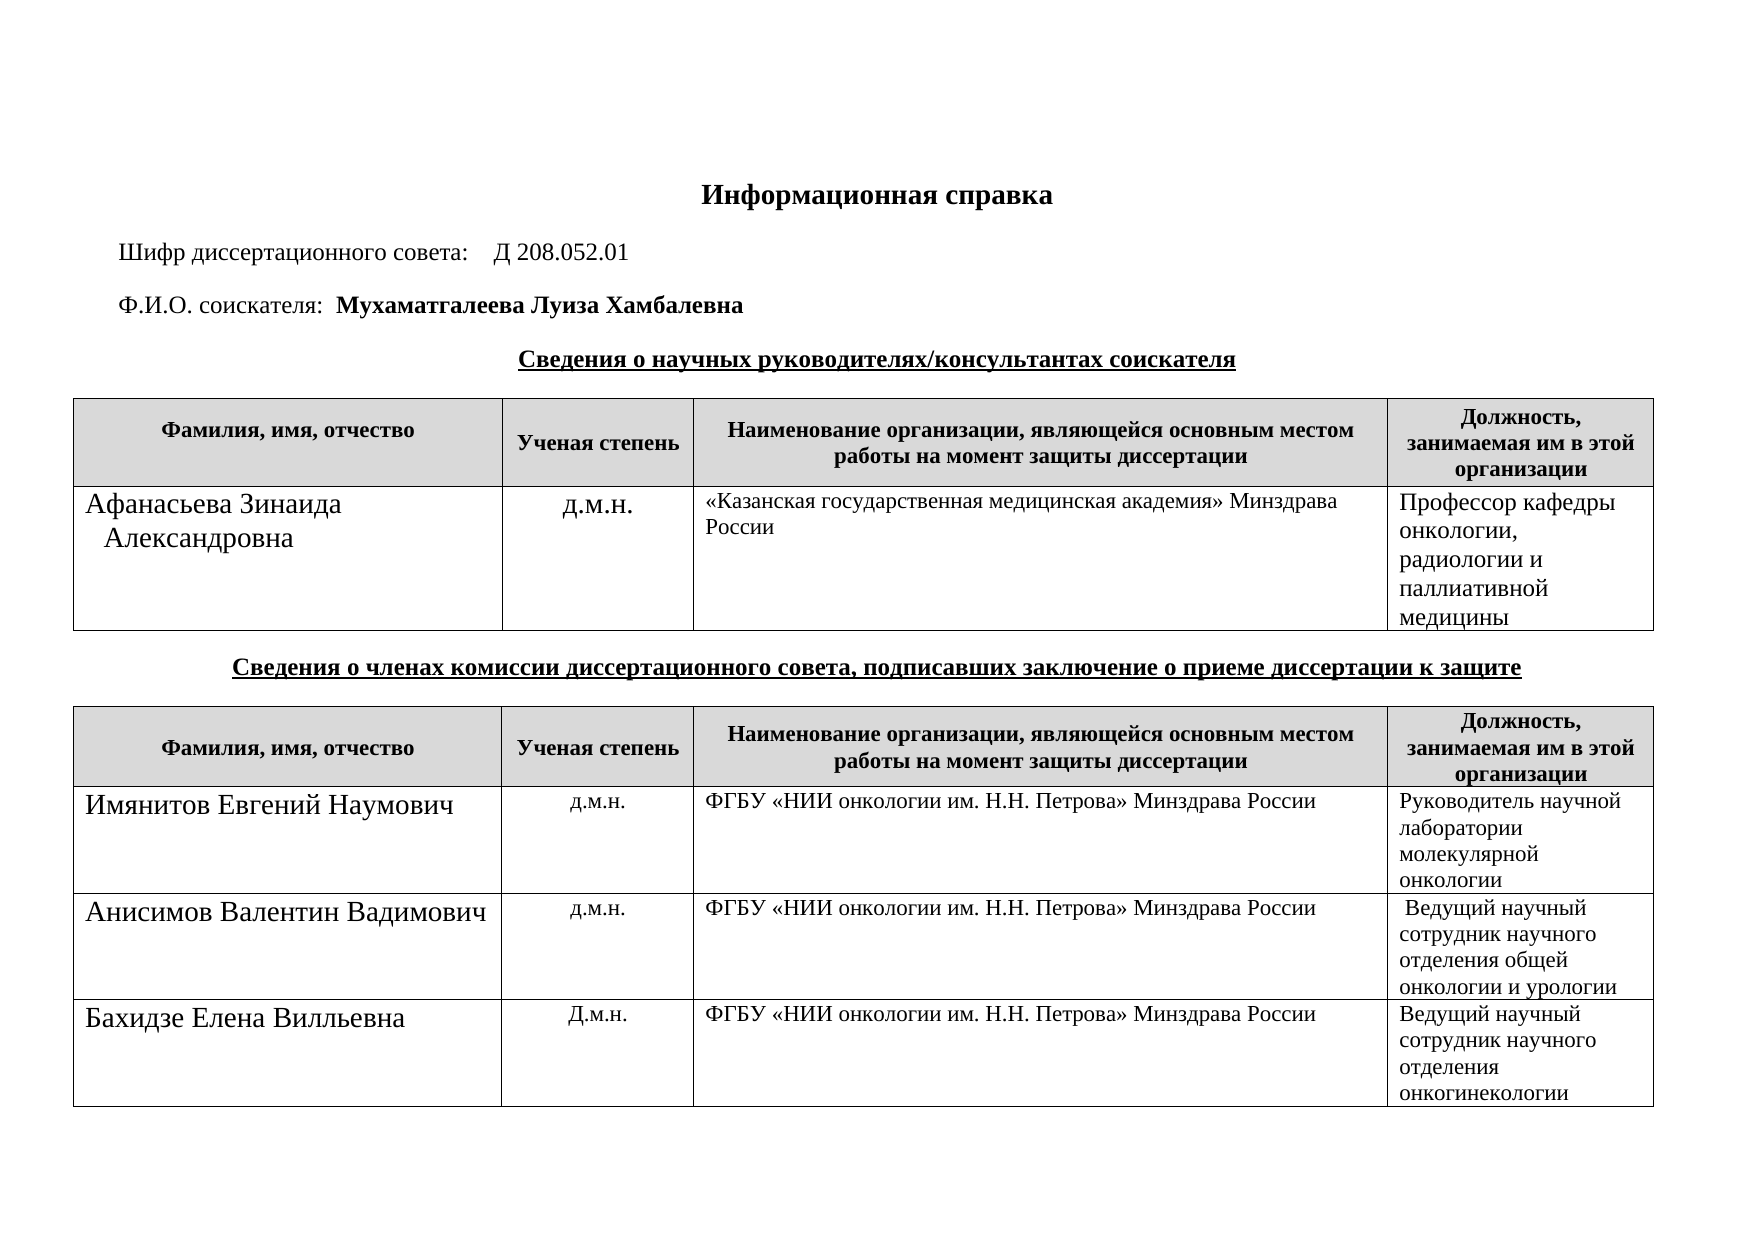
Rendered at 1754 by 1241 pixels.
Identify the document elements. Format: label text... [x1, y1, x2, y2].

table_cell Ведущий научный сотрудник научного отделения общей онкологии и урологии [1388, 894, 1653, 999]
table_cell Имянитов Евгений Наумович [74, 787, 501, 893]
text Информационная справка [118, 177, 1636, 211]
table_header Ученая степень [503, 399, 693, 486]
table_cell Профессор кафедры онкологии, радиологии и паллиативной медицины [1388, 487, 1653, 630]
table_cell ФГБУ «НИИ онкологии им. Н.Н. Петрова» Минздрава России [694, 1000, 1387, 1106]
table_cell Ведущий научный сотрудник научного отделения онкогинекологии [1388, 1000, 1653, 1106]
table_cell «Казанская государственная медицинская академия» Минздрава России [694, 487, 1387, 630]
table_cell Руководитель научной лаборатории молекулярной онкологии [1388, 787, 1653, 893]
table_header Ученая степень [502, 707, 693, 786]
table_header Наименование организации, являющейся основным местом работы на момент защиты диссертации [694, 399, 1387, 486]
table_header Фамилия, имя, отчество [74, 707, 501, 786]
text Ф.И.О. соискателя: Мухаматгалеева Луиза Хамбалевна [118, 290, 1636, 319]
table_cell д.м.н. [503, 487, 693, 630]
table_cell д.м.н. [502, 787, 693, 893]
table_cell ФГБУ «НИИ онкологии им. Н.Н. Петрова» Минздрава России [694, 894, 1387, 999]
table_header Фамилия, имя, отчество [74, 399, 502, 486]
text Шифр диссертационного совета: Д 208.052.01 [118, 237, 1636, 265]
table_cell ФГБУ «НИИ онкологии им. Н.Н. Петрова» Минздрава России [694, 787, 1387, 893]
table_cell д.м.н. [502, 894, 693, 999]
text Сведения о членах комиссии диссертационного совета, подписавших заключение о приеме диссертации к защите [118, 652, 1636, 681]
table_cell Д.м.н. [502, 1000, 693, 1106]
table_header Должность, занимаемая им в этой организации [1388, 399, 1653, 486]
table_header Должность, занимаемая им в этой организации [1388, 707, 1653, 786]
table_cell Анисимов Валентин Вадимович [74, 894, 501, 999]
text Сведения о научных руководителях/консультантах соискателя [118, 344, 1636, 373]
table_cell Бахидзе Елена Вилльевна [74, 1000, 501, 1106]
table_cell Афанасьева Зинаида Александровна [74, 487, 502, 630]
table_header Наименование организации, являющейся основным местом работы на момент защиты диссертации [694, 707, 1387, 786]
